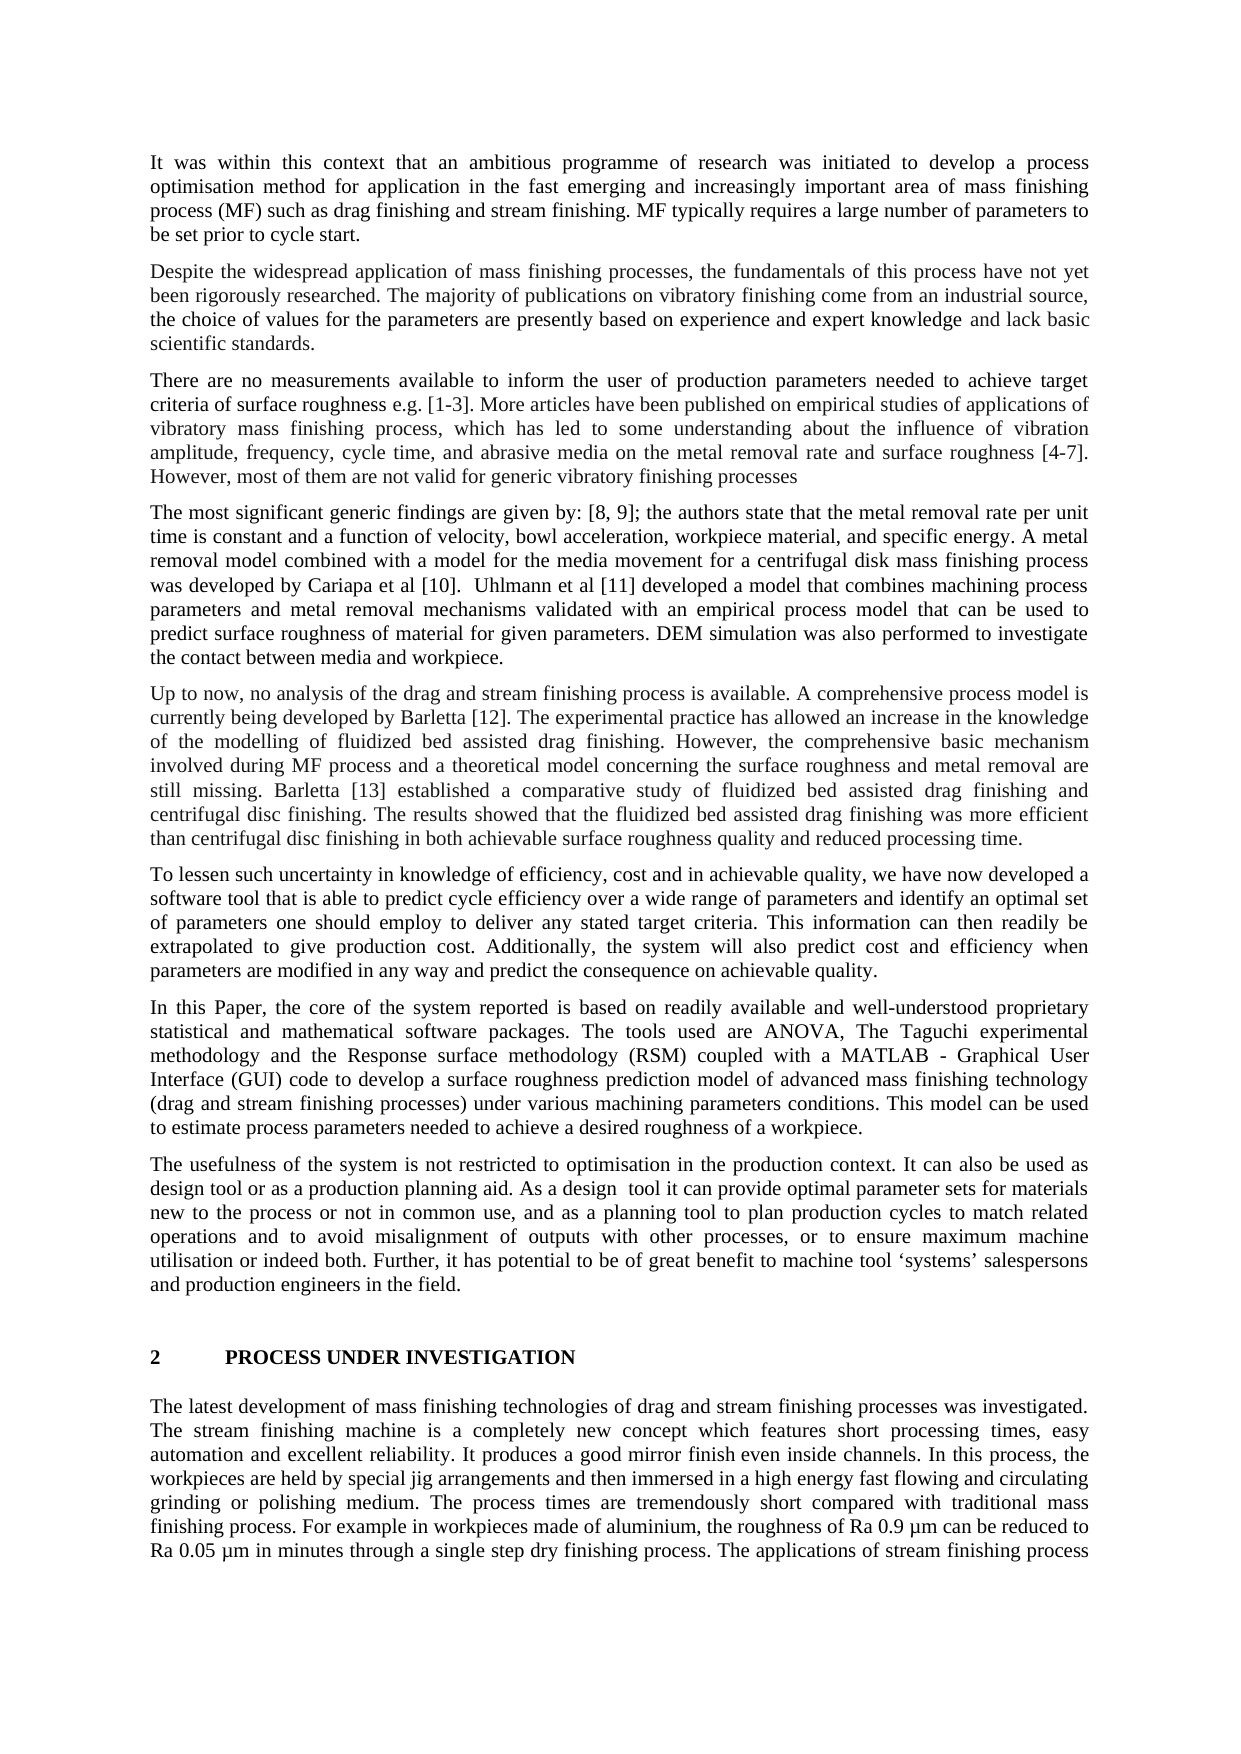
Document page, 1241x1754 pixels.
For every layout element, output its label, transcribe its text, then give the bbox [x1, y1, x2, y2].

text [150, 1394, 1090, 1562]
text The usefulness of the system is not restricted to optimisation in the production context. It can also be used as design tool or as a production planning aid. As a design tool it can provide optimal parameter sets for materials new to the process or not in common use, and as a planning tool to plan production cycles to match related operations and to avoid misalignment of outputs with other processes, or to ensure maximum machine utilisation or indeed both. Further, it has potential to be of great benefit to machine tool ‘systems’ salespersons and production engineers in the field. [150, 1152, 1090, 1296]
text To lessen such uncertainty in knowledge of efficiency, cost and in achievable quality, we have now developed a software tool that is able to predict cycle efficiency over a wide range of parameters and identify an optimal set of parameters one should employ to deliver any stated target criteria. This information can then readily be extrapolated to give production cost. Additionally, the system will also predict cost and efficiency when parameters are modified in any way and predict the consequence on achievable quality. [150, 862, 1090, 982]
text The most significant generic findings are given by: [8, 9]; the authors state that the metal removal rate per unit time is constant and a function of velocity, bowl acceleration, workpiece material, and specific energy. A metal removal model combined with a model for the media movement for a centrifugal disk mass finishing process was developed by Cariapa et al [10]. Uhlmann et al [11] developed a model that combines machining process parameters and metal removal mechanisms validated with an empirical process model that can be used to predict surface roughness of material for given parameters. DEM simulation was also performed to investigate the contact between media and workpiece. [150, 500, 1090, 669]
text It was within this context that an ambitious programme of research was initiated to develop a process optimisation method for application in the fast emerging and increasingly important area of mass finishing process (MF) such as drag finishing and stream finishing. MF typically requires a large number of parameters to be set prior to cycle start. [150, 150, 1090, 246]
text Up to now, no analysis of the drag and stream finishing process is available. A comprehensive process model is currently being developed by Barletta [12]. The experimental practice has allowed an increase in the knowledge of the modelling of fluidized bed assisted drag finishing. However, the comprehensive basic mechanism involved during MF process and a theoretical model concerning the surface roughness and metal removal are still missing. Barletta [13] established a comparative study of fluidized bed assisted drag finishing and centrifugal disc finishing. The results showed that the fluidized bed assisted drag finishing was more efficient than centrifugal disc finishing in both achievable surface roughness quality and reduced processing time. [150, 681, 1090, 850]
text Despite the widespread application of mass finishing processes, the fundamentals of this process have not yet been rigorously researched. The majority of publications on vibratory finishing come from an industrial source, the choice of values for the parameters are presently based on experience and expert knowledge and lack basic scientific standards. [150, 259, 1090, 355]
text There are no measurements available to inform the user of production parameters needed to achieve target criteria of surface roughness e.g. [1-3]. More articles have been published on empirical studies of applications of vibratory mass finishing process, which has led to some understanding about the influence of vibration amplitude, frequency, cycle time, and abrasive media on the metal removal rate and surface roughness [4-7]. However, most of them are not valid for generic vibratory finishing processes [150, 367, 1090, 488]
text 2 PROCESS UNDER INVESTIGATION [150, 1345, 1090, 1369]
text In this Paper, the core of the system reported is based on readily available and well-understood proprietary statistical and mathematical software packages. The tools used are ANOVA, The Taguchi experimental methodology and the Response surface methodology (RSM) coupled with a MATLAB - Graphical User Interface (GUI) code to develop a surface roughness prediction model of advanced mass finishing technology (drag and stream finishing processes) under various machining parameters conditions. This model can be used to estimate process parameters needed to achieve a desired roughness of a workpiece. [150, 995, 1090, 1139]
